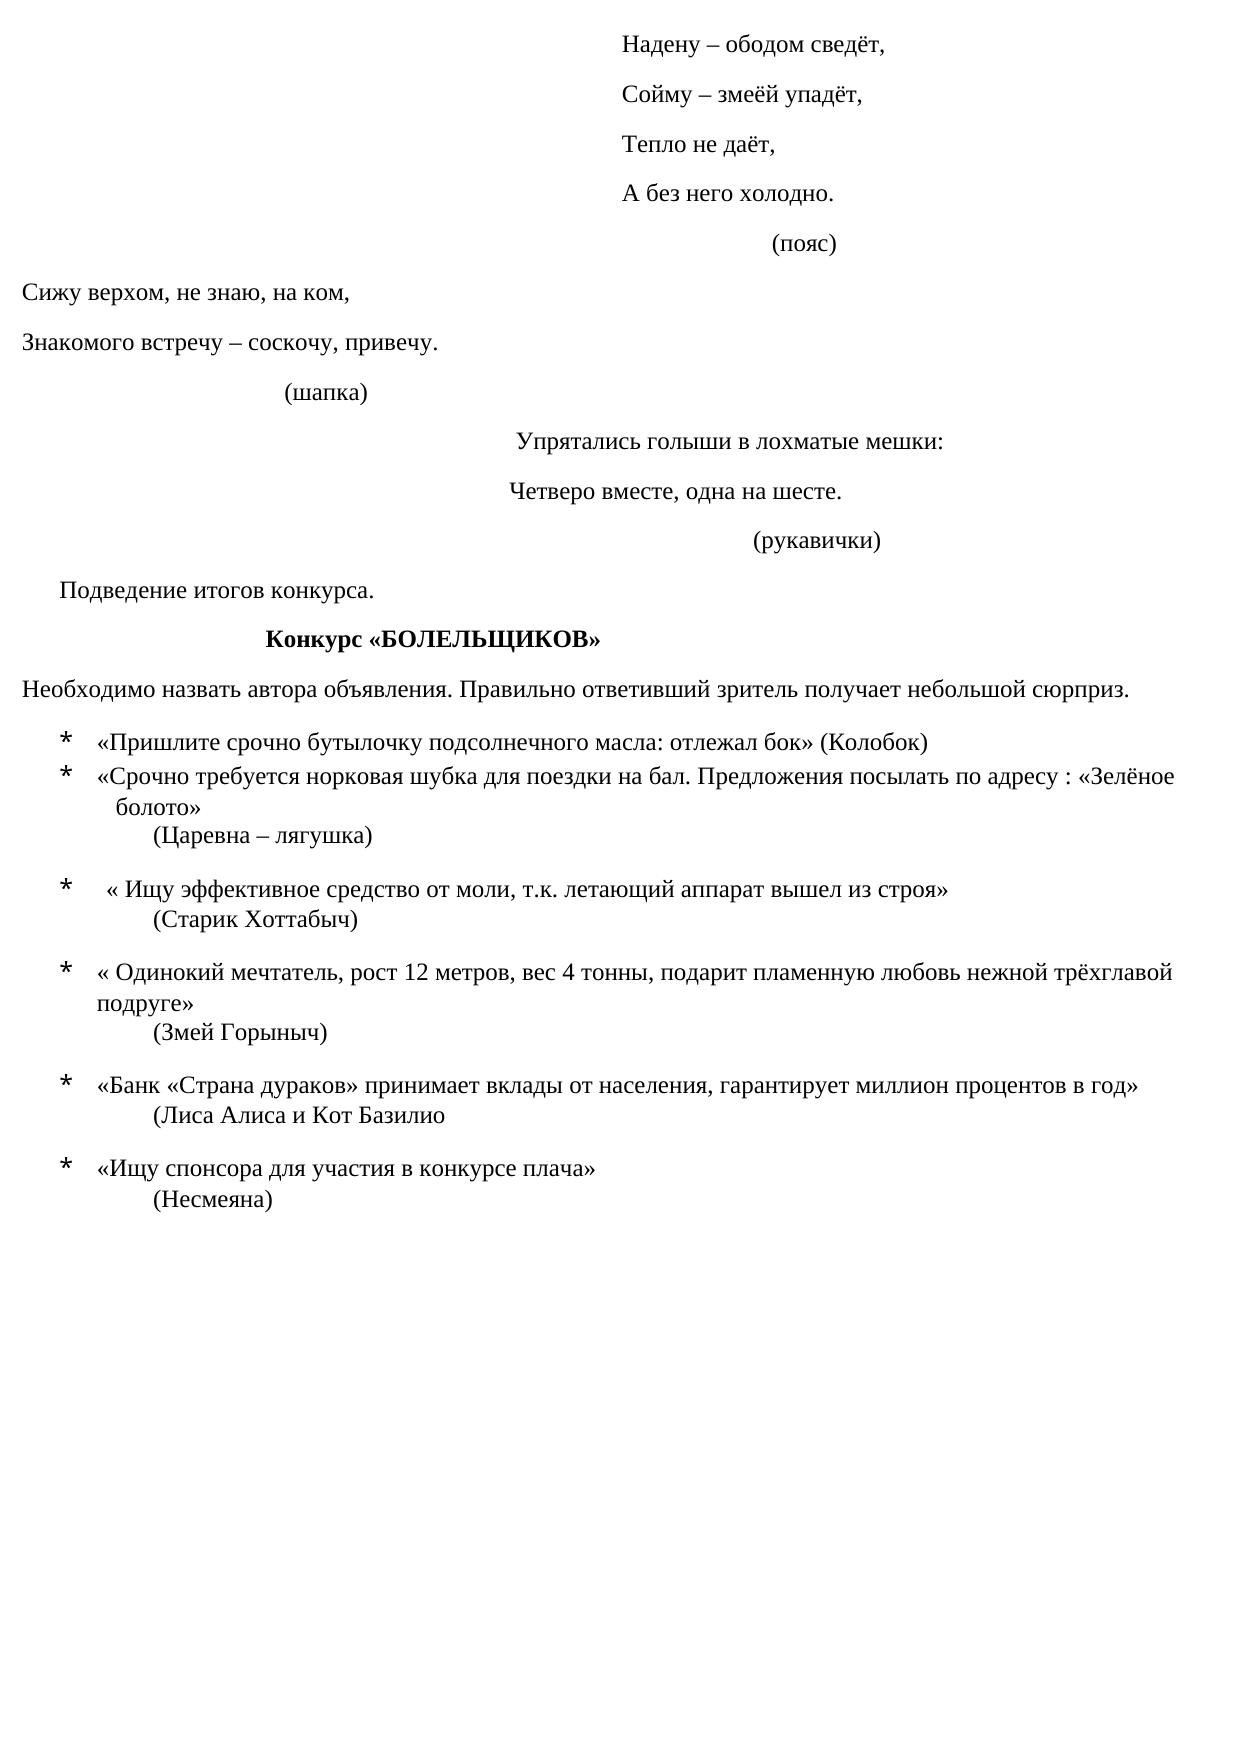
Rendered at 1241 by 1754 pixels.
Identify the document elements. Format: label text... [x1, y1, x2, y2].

text Конкурс «БОЛЕЛЬЩИКОВ» [172, 624, 1181, 653]
text Сойму – змеёй упадёт, [22, 79, 1181, 108]
list «Пришлите срочно бутылочку подсолнечного масла: отлежал бок» (Колобок) [59, 724, 1181, 758]
text (рукавички) [22, 525, 1181, 554]
text (Несмеяна) [59, 1184, 1181, 1213]
text (шапка) [22, 377, 1181, 405]
text (Царевна – лягушка) [59, 821, 1181, 849]
list « Ищу эффективное средство от моли, т.к. летающий аппарат вышел из строя» [59, 870, 1181, 904]
list «Срочно требуется норковая шубка для поездки на бал. Предложения посылать по адресу : «Зелёное болото» [59, 758, 1181, 821]
list «Ищу спонсора для участия в конкурсе плача» [59, 1150, 1181, 1184]
text Тепло не даёт, [22, 129, 1181, 157]
text Надену – ободом сведёт, [22, 29, 1181, 58]
text Необходимо назвать автора объявления. Правильно ответивший зритель получает небольшой сюрприз. [22, 674, 1181, 703]
text (Змей Горыныч) [153, 1017, 1181, 1045]
list «Банк «Страна дураков» принимает вклады от населения, гарантирует миллион процентов в год» [59, 1066, 1181, 1100]
text Подведение итогов конкурса. [22, 575, 1181, 604]
text Знакомого встречу – соскочу, привечу. [22, 327, 1181, 356]
text (Старик Хоттабыч) [59, 904, 1181, 933]
list « Одинокий мечтатель, рост 12 метров, вес 4 тонны, подарит пламенную любовь нежной трёхглавой подруге» [59, 954, 1181, 1017]
text Упрятались голыши в лохматые мешки: [22, 426, 1181, 455]
text Четверо вместе, одна на шесте. [22, 476, 1181, 504]
text Сижу верхом, не знаю, на ком, [22, 277, 1181, 306]
text (Лиса Алиса и Кот Базилио [59, 1100, 1181, 1129]
text А без него холодно. [22, 178, 1181, 207]
text (пояс) [22, 228, 1181, 257]
